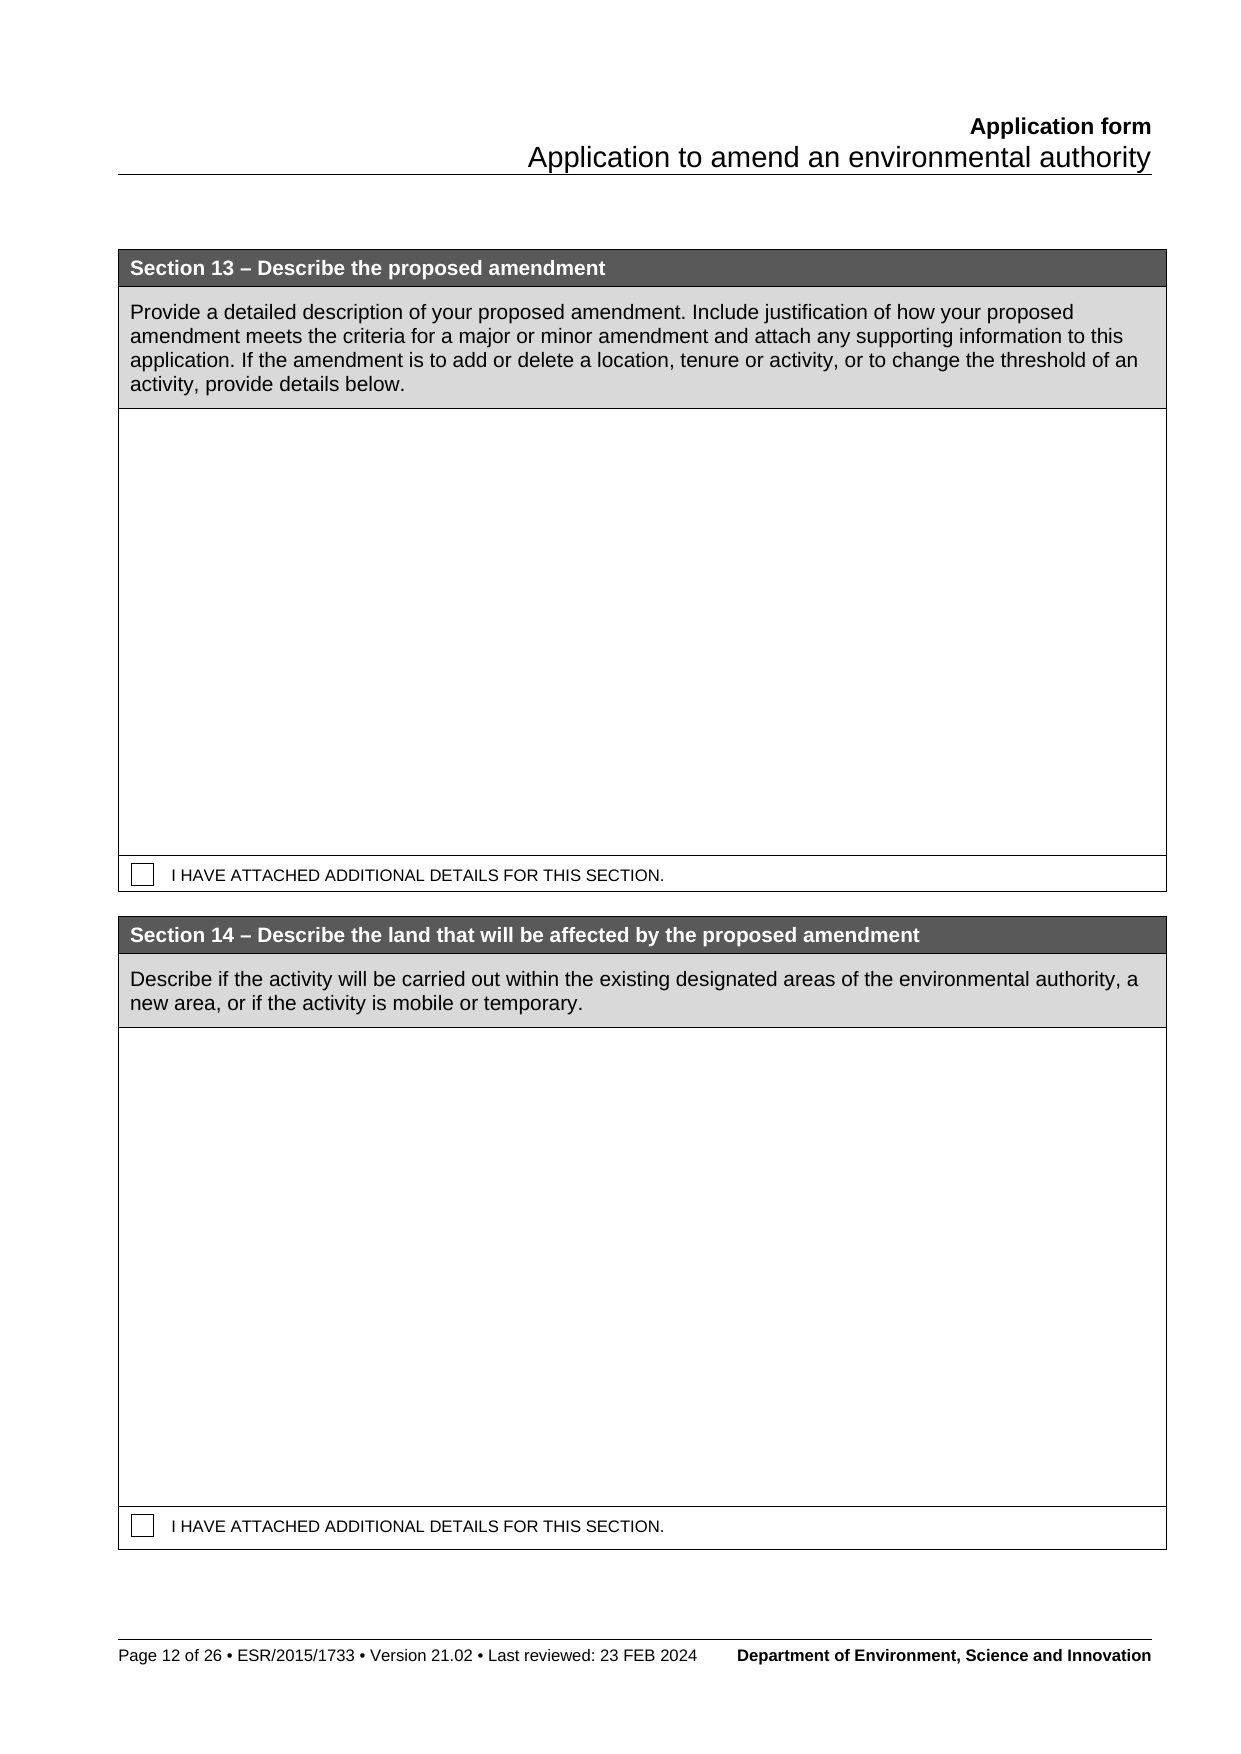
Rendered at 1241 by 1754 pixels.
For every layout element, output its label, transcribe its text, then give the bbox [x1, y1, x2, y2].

table_cell [119, 1028, 1166, 1506]
table_header Section 14 – Describe the land that will be affected by the proposed amendment [119, 917, 1166, 953]
table_cell Provide a detailed description of your proposed amendment. Include justification of how your proposed amendment meets the criteria for a major or minor amendment and attach any supporting information to this application. If the amendment is to add or delete a location, tenure or activity, or to change the threshold of an activity, provide details below. [119, 287, 1166, 408]
table_cell Describe if the activity will be carried out within the existing designated areas of the environmental authority, a new area, or if the activity is mobile or temporary. [119, 954, 1166, 1027]
table_cell I HAVE ATTACHED ADDITIONAL DETAILS FOR THIS SECTION. [119, 1507, 1166, 1549]
table_header Section 13 – Describe the proposed amendment [119, 250, 1166, 286]
table_cell [119, 409, 1166, 855]
table_cell I HAVE ATTACHED ADDITIONAL DETAILS FOR THIS SECTION. [119, 856, 1166, 891]
